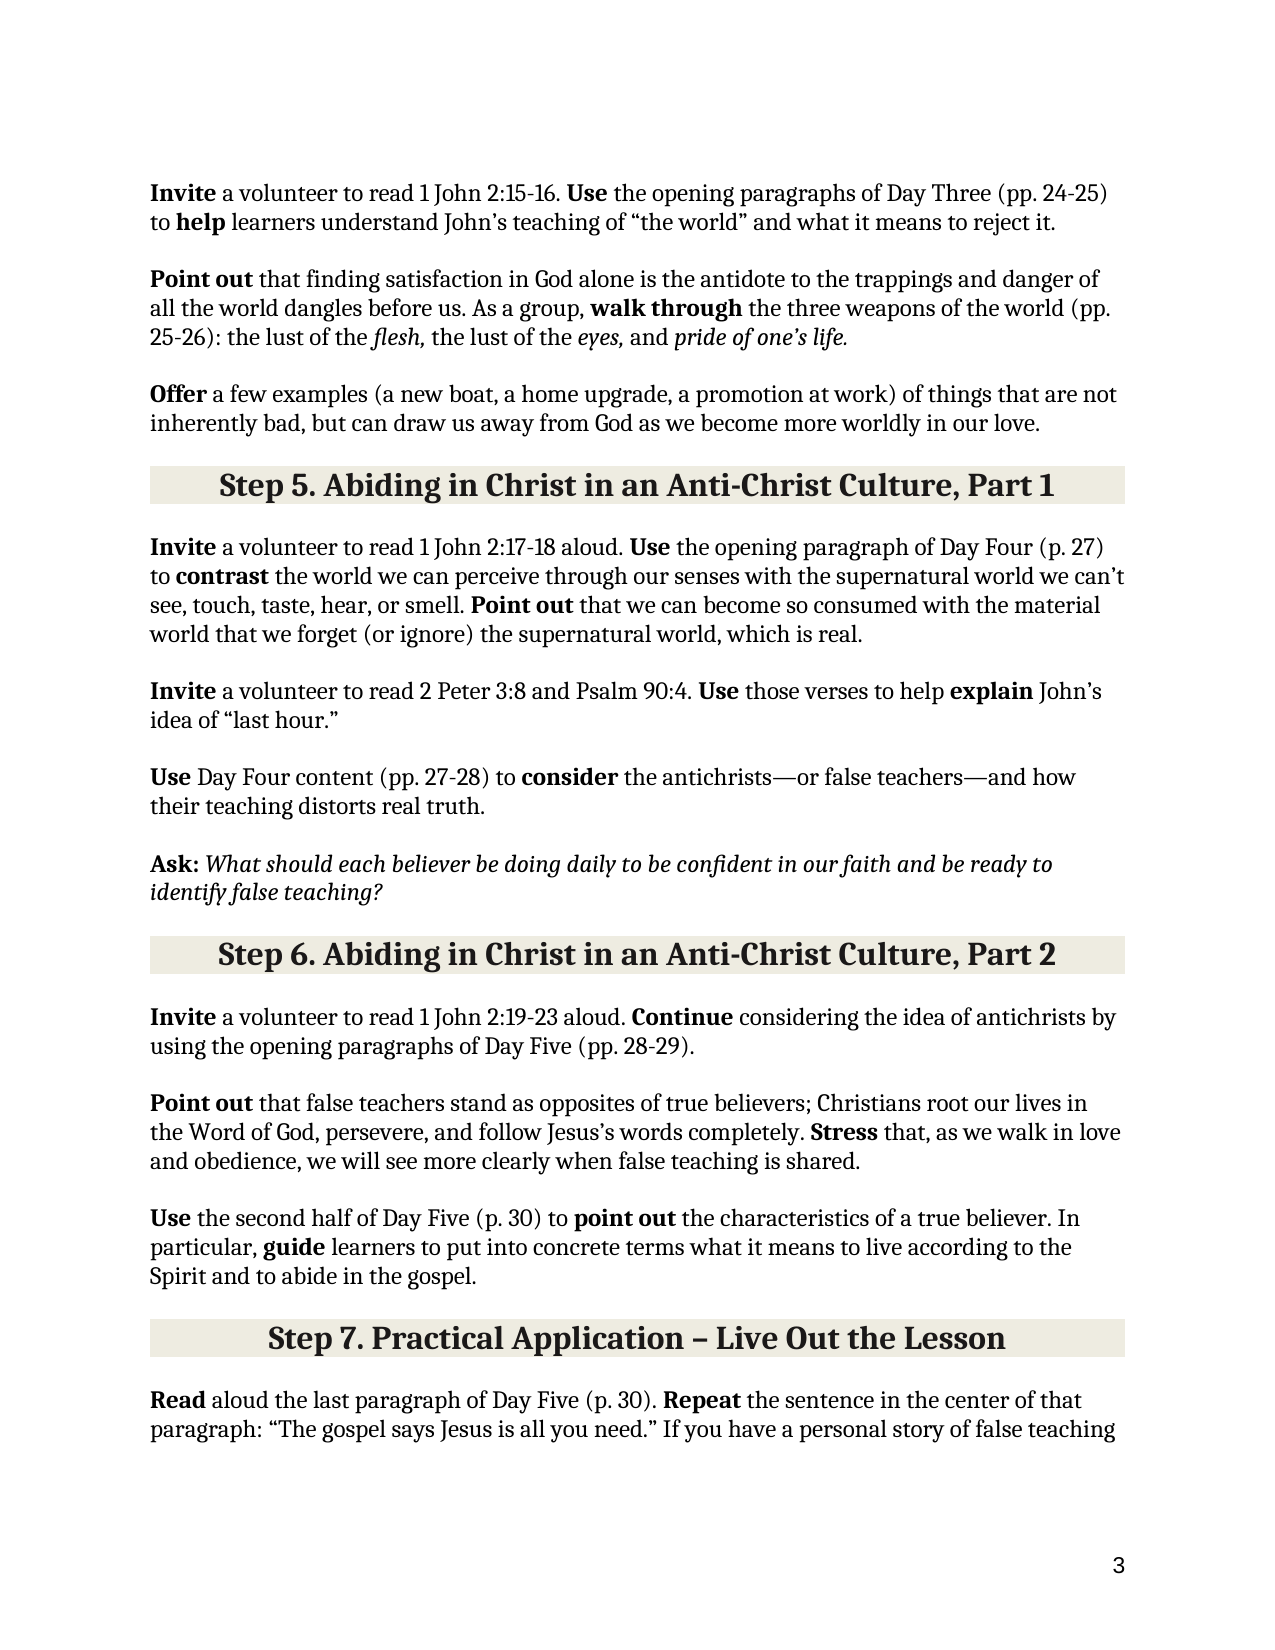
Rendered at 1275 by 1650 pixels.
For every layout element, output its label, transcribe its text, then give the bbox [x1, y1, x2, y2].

list Invite a volunteer to read 1 John 2:17-18 aloud. Use the opening paragraph of Day Four (p. 27) to contrast the world we can perceive through our senses with the supernatural world we can’t see, touch, taste, hear, or smell. Point out that we can become so consumed with the material world that we forget (or ignore) the supernatural world, which is real. [150, 533, 1125, 648]
list Ask: What should each believer be doing daily to be confident in our faith and be ready to identify false teaching? [150, 849, 1125, 907]
text Step 6. Abiding in Christ in an Anti-Christ Culture, Part 2 [150, 936, 1125, 974]
list Use Day Four content (pp. 27-28) to consider the antichrists—or false teachers—and how their teaching distorts real truth. [150, 763, 1125, 821]
list Use the second half of Day Five (p. 30) to point out the characteristics of a true believer. In particular, guide learners to put into concrete terms what it means to live according to the Spirit and to abide in the gospel. [150, 1204, 1125, 1290]
list Invite a volunteer to read 1 John 2:15-16. Use the opening paragraphs of Day Three (pp. 24-25) to help learners understand John’s teaching of “the world” and what it means to reject it. [150, 179, 1125, 236]
list Offer a few examples (a new boat, a home upgrade, a promotion at work) of things that are not inherently bad, but can draw us away from God as we become more worldly in our love. [150, 380, 1125, 437]
text Step 5. Abiding in Christ in an Anti-Christ Culture, Part 1 [150, 466, 1125, 504]
list Point out that false teachers stand as opposites of true believers; Christians root our lives in the Word of God, persevere, and follow Jesus’s words completely. Stress that, as we walk in love and obedience, we will see more clearly when false teaching is shared. [150, 1089, 1125, 1175]
list Invite a volunteer to read 1 John 2:19-23 aloud. Continue considering the idea of antichrists by using the opening paragraphs of Day Five (pp. 28-29). [150, 1003, 1125, 1060]
text Step 7. Practical Application – Live Out the Lesson [150, 1319, 1125, 1357]
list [150, 1386, 1125, 1444]
list Point out that finding satisfaction in God alone is the antidote to the trappings and danger of all the world dangles before us. As a group, walk through the three weapons of the world (pp. 25-26): the lust of the flesh, the lust of the eyes, and pride of one’s life. [150, 265, 1125, 351]
list Invite a volunteer to read 2 Peter 3:8 and Psalm 90:4. Use those verses to help explain John’s idea of “last hour.” [150, 677, 1125, 734]
